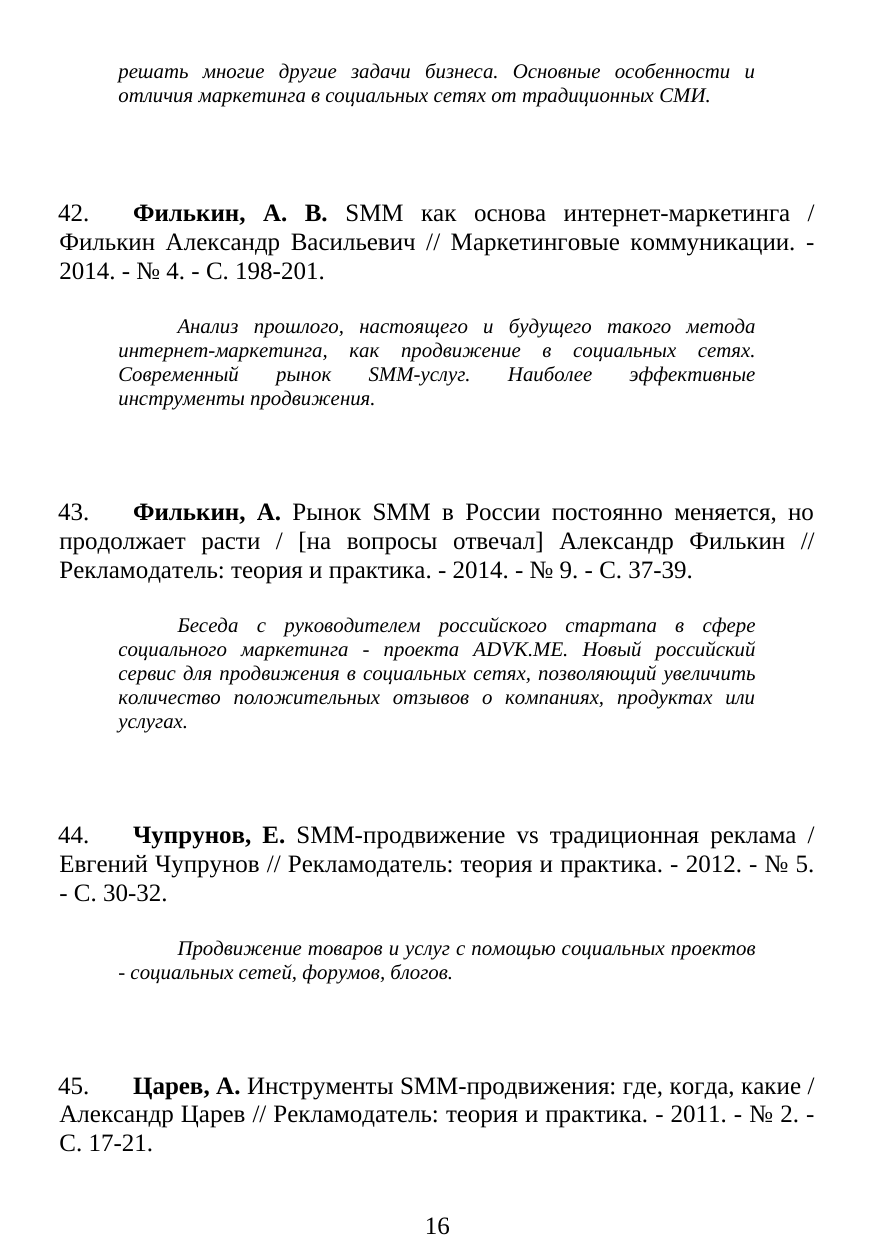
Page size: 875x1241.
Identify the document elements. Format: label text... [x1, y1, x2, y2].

list Беседа с руководителем российского стартапа в сфере социального маркетинга - проекта ADVK.ME. Новый российский сервис для продвижения в социальных сетях, позволяющий увеличить количество положительных отзывов о компаниях, продуктах или услугах. [118, 613, 756, 733]
list Продвижение товаров и услуг с помощью социальных проектов - социальных сетей, форумов, блогов. [118, 936, 756, 984]
list Царев, А. Инструменты SMM-продвижения: где, когда, какие / Александр Царев // Рекламодатель: теория и практика. - 2011. - № 2. - С. 17-21. [58, 1071, 815, 1157]
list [118, 59, 756, 107]
list Анализ прошлого, настоящего и будущего такого метода интернет-маркетинга, как продвижение в социальных сетях. Современный рынок SMM-услуг. Наиболее эффективные инструменты продвижения. [118, 314, 756, 410]
list Чупрунов, Е. SMM-продвижение vs традиционная реклама / Евгений Чупрунов // Рекламодатель: теория и практика. - 2012. - № 5. - С. 30-32. [58, 820, 815, 906]
list Филькин, А. Рынок SMM в России постоянно меняется, но продолжает расти / [на вопросы отвечал] Александр Филькин // Рекламодатель: теория и практика. - 2014. - № 9. - С. 37-39. [58, 497, 815, 583]
list Филькин, А. В. SMM как основа интернет-маркетинга / Филькин Александр Васильевич // Маркетинговые коммуникации. - 2014. - № 4. - С. 198-201. [58, 198, 815, 285]
